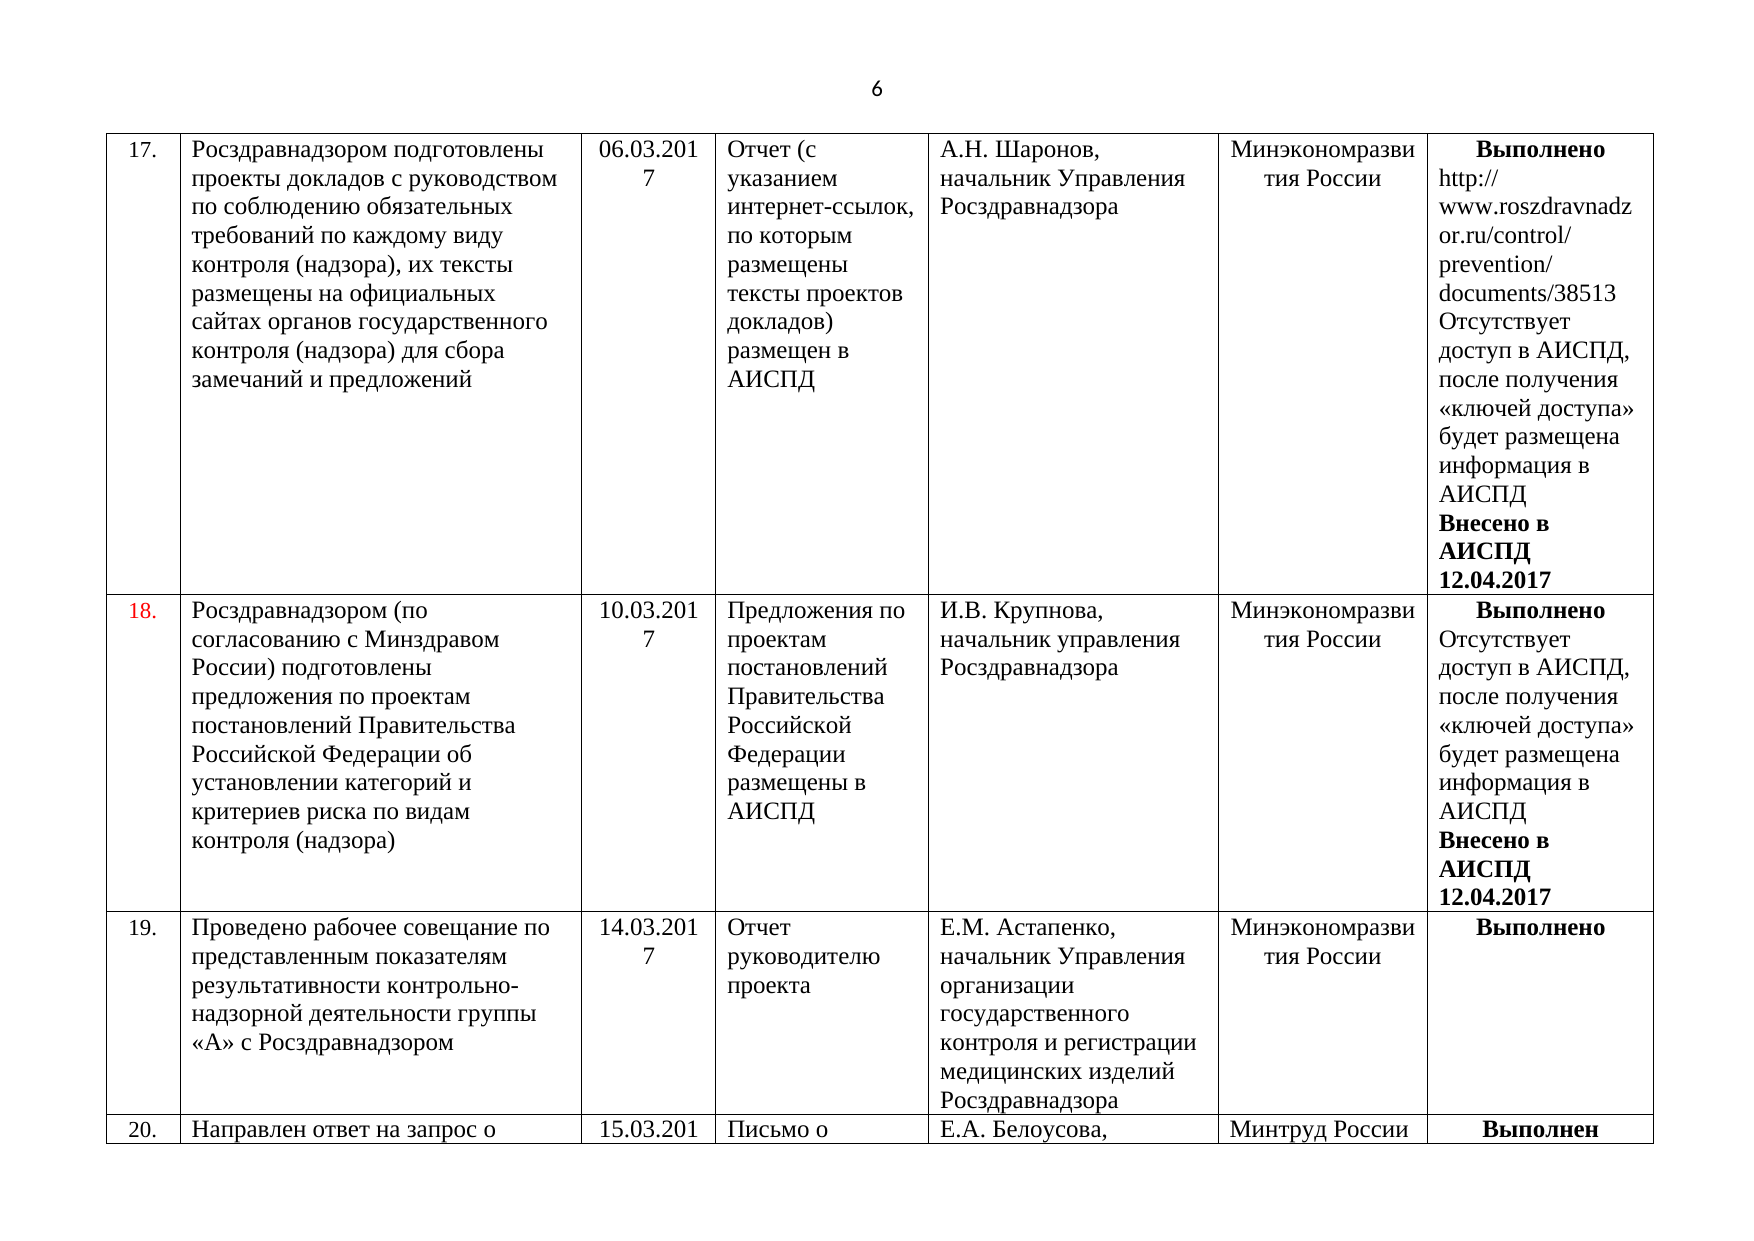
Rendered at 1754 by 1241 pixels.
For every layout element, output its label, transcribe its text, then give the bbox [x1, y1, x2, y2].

table_cell Минэкономразвития России [1219, 595, 1427, 911]
table_cell Выполнен [1428, 1115, 1653, 1143]
table_cell Проведено рабочее совещание по представленным показателям результативности контрольно-надзорной деятельности группы «А» с Росздравнадзором [181, 912, 581, 1113]
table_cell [929, 1115, 1218, 1143]
table_cell Предложения по проектам постановлений Правительства Российской Федерации размещены в АИСПД [716, 595, 928, 911]
table_cell Минтруд России [1219, 1115, 1427, 1143]
table_cell 06.03.2017 [582, 134, 715, 594]
table_cell 14.03.2017 [582, 912, 715, 1113]
table_cell Минэкономразвития России [1219, 912, 1427, 1113]
table_cell Выполнено Отсутствует доступ в АИСПД, после получения «ключей доступа» будет размещена информация в АИСПД Внесено в АИСПД 12.04.2017 [1428, 595, 1653, 911]
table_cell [929, 134, 1218, 594]
table_cell Е.М. Астапенко, начальник Управления организации государственного контроля и регистрации медицинских изделий Росздравнадзора [929, 912, 1218, 1113]
table_cell Отчет (с указанием интернет-ссылок, по которым размещены тексты проектов докладов) размещен в АИСПД [716, 134, 928, 594]
table_cell Выполнено http://www.roszdravnadzor.ru/control/prevention/documents/38513 Отсутствует доступ в АИСПД, после получения «ключей доступа» будет размещена информация в АИСПД Внесено в АИСПД 12.04.2017 [1428, 134, 1653, 594]
table_cell Росздравнадзором (по согласованию с Минздравом России) подготовлены предложения по проектам постановлений Правительства Российской Федерации об установлении категорий и критериев риска по видам контроля (надзора) [181, 595, 581, 911]
table_cell Отчет руководителю проекта [716, 912, 928, 1113]
table_cell Росздравнадзором подготовлены проекты докладов с руководством по соблюдению обязательных требований по каждому виду контроля (надзора), их тексты размещены на официальных сайтах органов государственного контроля (надзора) для сбора замечаний и предложений [181, 134, 581, 594]
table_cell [716, 1115, 928, 1143]
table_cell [1219, 134, 1427, 594]
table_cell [181, 1115, 581, 1143]
table_cell 10.03.2017 [582, 595, 715, 911]
table_cell 16 [107, 912, 180, 1113]
table_cell И.В. Крупнова, начальник управления Росздравнадзора [929, 595, 1218, 911]
table_cell Выполнено [1428, 912, 1653, 1113]
table_cell 15.03.2017 [582, 1115, 715, 1143]
table_cell [107, 1115, 180, 1143]
table_cell [107, 595, 180, 911]
table_cell 15 [107, 134, 180, 594]
